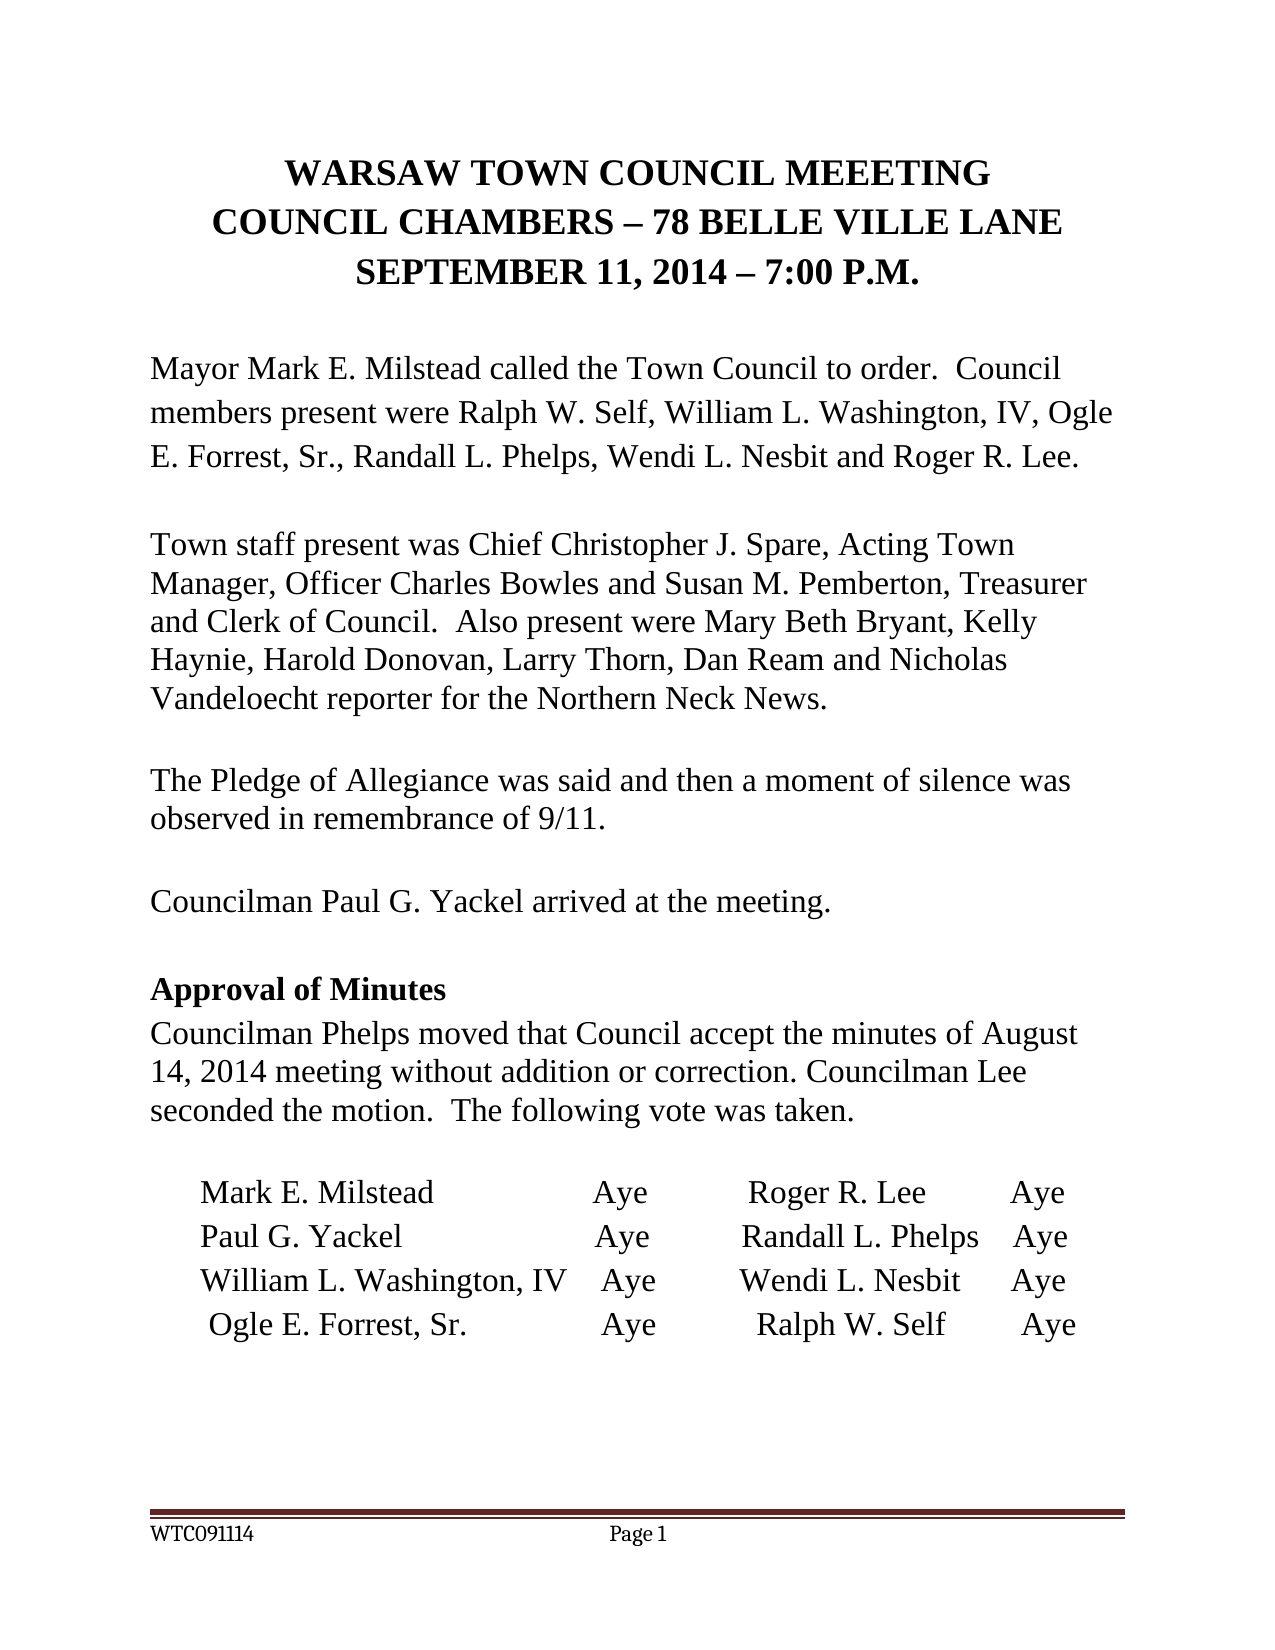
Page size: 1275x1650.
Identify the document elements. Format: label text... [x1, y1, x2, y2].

text The Pledge of Allegiance was said and then a moment of silence was observed in remembrance of 9/11. [150, 760, 1125, 837]
text SEPTEMBER 11, 2014 – 7:00 P.M. [150, 249, 1125, 292]
text Mark E. Milstead Aye Roger R. Lee Aye [150, 1172, 1125, 1211]
text Councilman Phelps moved that Council accept the minutes of August 14, 2014 meeting without addition or correction. Councilman Lee seconded the motion. The following vote was taken. [150, 1013, 1125, 1128]
text Paul G. Yackel Aye Randall L. Phelps Aye [150, 1216, 1125, 1255]
text Approval of Minutes [150, 969, 1125, 1007]
text Mayor Mark E. Milstead called the Town Council to order. Council members present were Ralph W. Self, William L. Washington, IV, Ogle E. Forrest, Sr., Randall L. Phelps, Wendi L. Nesbit and Roger R. Lee. [150, 348, 1125, 475]
text Councilman Paul G. Yackel arrived at the meeting. [150, 881, 1125, 919]
text COUNCIL CHAMBERS – 78 BELLE VILLE LANE [150, 199, 1125, 243]
text Town staff present was Chief Christopher J. Spare, Acting Town Manager, Officer Charles Bowles and Susan M. Pemberton, Treasurer and Clerk of Council. Also present were Mary Beth Bryant, Kelly Haynie, Harold Donovan, Larry Thorn, Dan Ream and Nicholas Vandeloecht reporter for the Northern Neck News. [150, 524, 1125, 716]
text WARSAW TOWN COUNCIL MEEETING [150, 150, 1125, 193]
text William L. Washington, IV Aye Wendi L. Nesbit Aye [150, 1260, 1125, 1299]
text Ogle E. Forrest, Sr. Aye Ralph W. Self Aye [150, 1304, 1125, 1343]
